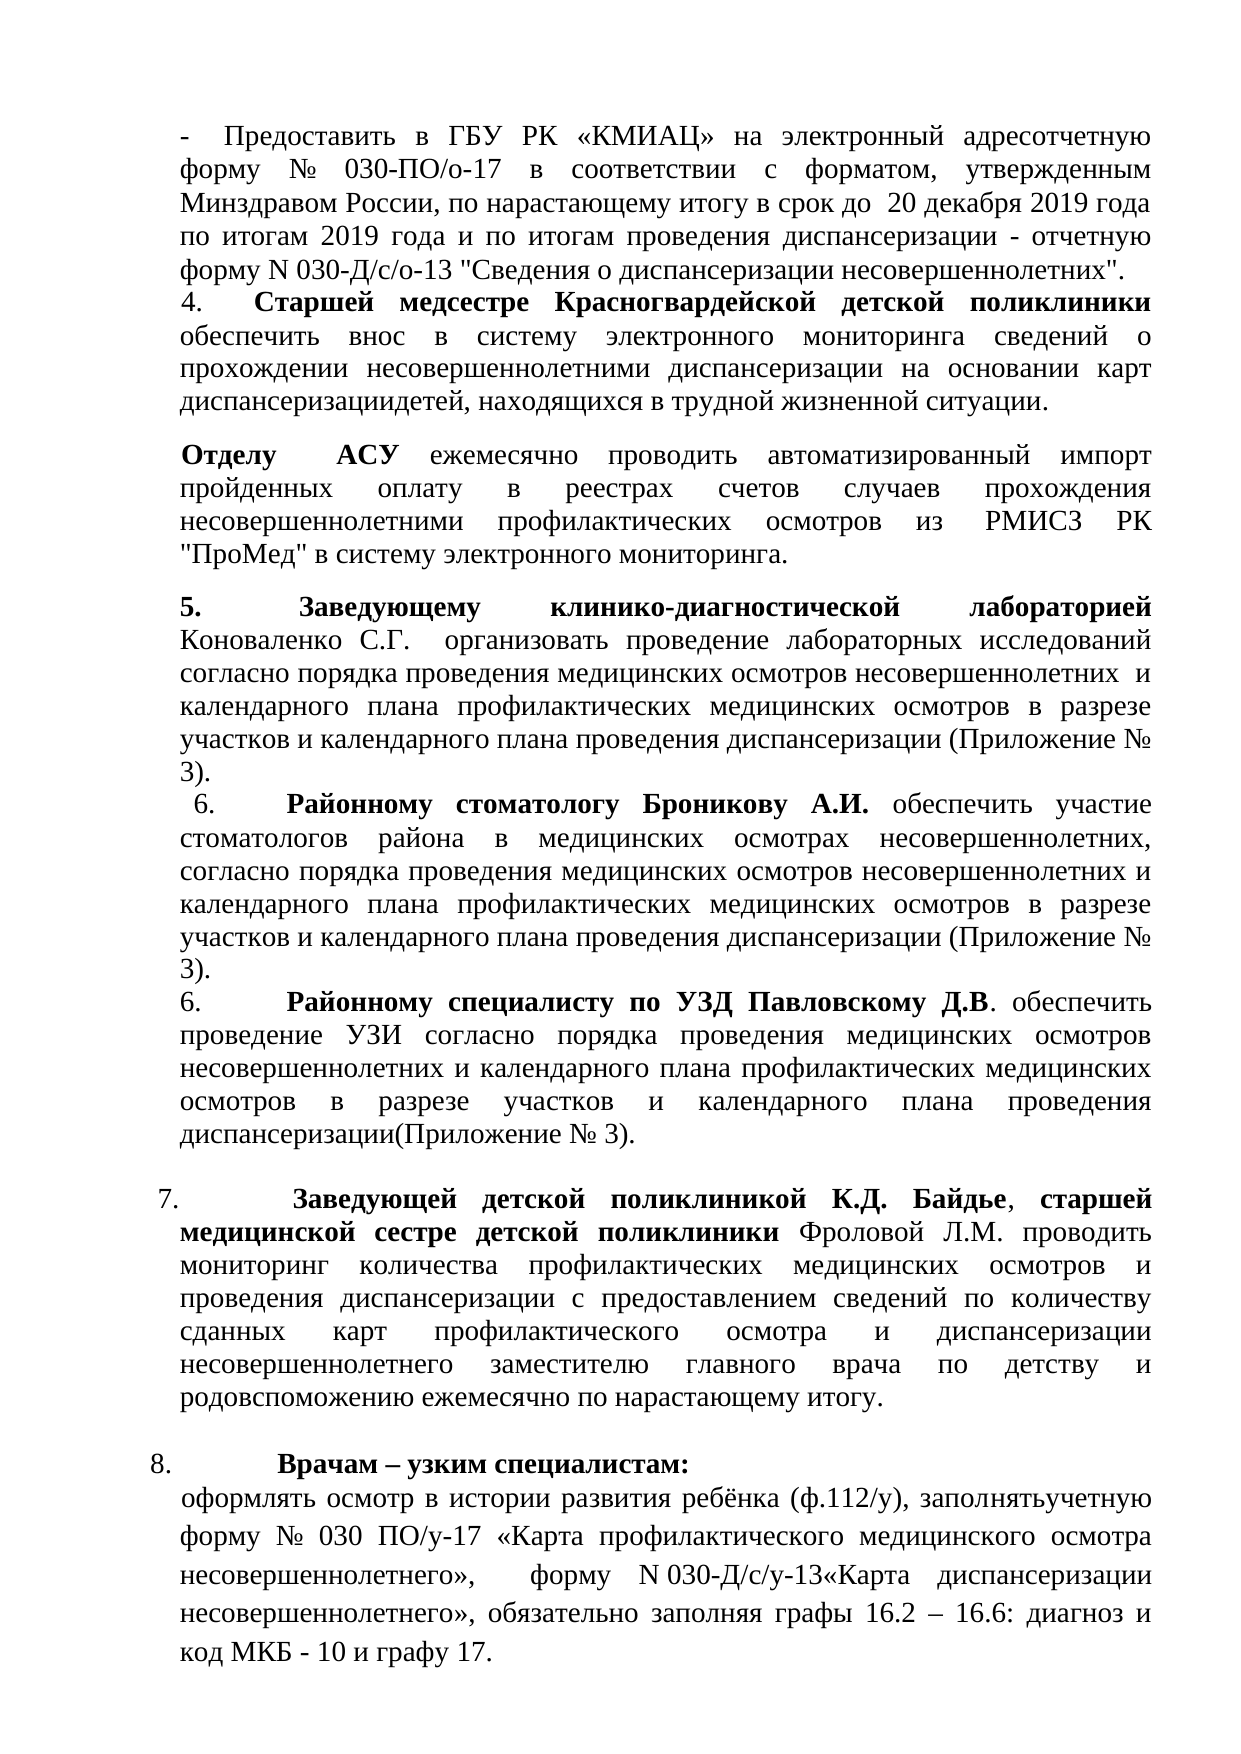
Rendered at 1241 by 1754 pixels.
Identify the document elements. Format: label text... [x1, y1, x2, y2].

text - Предоставить в ГБУ РК «КМИАЦ» на электронный адресотчетную форму № 030-ПО/о-17 в соответствии с форматом, утвержденным Минздравом России, по нарастающему итогу в срок до 20 декабря 2019 года по итогам 2019 года и по итогам проведения диспансеризации - отчетную форму N 030-Д/с/о-13 "Сведения о диспансеризации несовершеннолетних". [179, 118, 1152, 286]
text 4. Старшей медсестре Красногвардейской детской поликлиники обеспечить внос в систему электронного мониторинга сведений о прохождении несовершеннолетними диспансеризации на основании карт диспансеризациидетей, находящихся в трудной жизненной ситуации. [179, 286, 1152, 417]
text 5. Заведующему клинико-диагностической лабораторией Коноваленко С.Г. организовать проведение лабораторных исследований согласно порядка проведения медицинских осмотров несовершеннолетних и календарного плана профилактических медицинских осмотров в разрезе участков и календарного плана проведения диспансеризации (Приложение № 3). [150, 590, 1152, 788]
text 6. Районному специалисту по УЗД Павловскому Д.В. обеспечить проведение УЗИ согласно порядка проведения медицинских осмотров несовершеннолетних и календарного плана профилактических медицинских осмотров в разрезе участков и календарного плана проведения диспансеризации(Приложение № 3). [106, 985, 1152, 1149]
text 8. Врачам – узким специалистам: [150, 1446, 1152, 1480]
text оформлять осмотр в истории развития ребёнка (ф.112/у), заполнятьучетную форму № 030 ПО/у-17 «Карта профилактического медицинского осмотра несовершеннолетнего», форму N 030-Д/с/у-13«Карта диспансеризации несовершеннолетнего», обязательно заполняя графы 16.2 – 16.6: диагноз и код МКБ - 10 и графу 17. [179, 1480, 1152, 1667]
text 6. Районному стоматологу Броникову А.И. обеспечить участие стоматологов района в медицинских осмотрах несовершеннолетних, согласно порядка проведения медицинских осмотров несовершеннолетних и календарного плана профилактических медицинских осмотров в разрезе участков и календарного плана проведения диспансеризации (Приложение № 3). [106, 788, 1152, 985]
text Отделу АСУ ежемесячно проводить автоматизированный импорт пройденных оплату в реестрах счетов случаев прохождения несовершеннолетними профилактических осмотров из РМИСЗ РК "ПроМед" в систему электронного мониторинга. [179, 438, 1152, 569]
text 7. Заведующей детской поликлиникой К.Д. Байдье, старшей медицинской сестре детской поликлиники Фроловой Л.М. проводить мониторинг количества профилактических медицинских осмотров и проведения диспансеризации с предоставлением сведений по количеству сданных карт профилактического осмотра и диспансеризации несовершеннолетнего заместителю главного врача по детству и родовспоможению ежемесячно по нарастающему итогу. [150, 1182, 1152, 1413]
